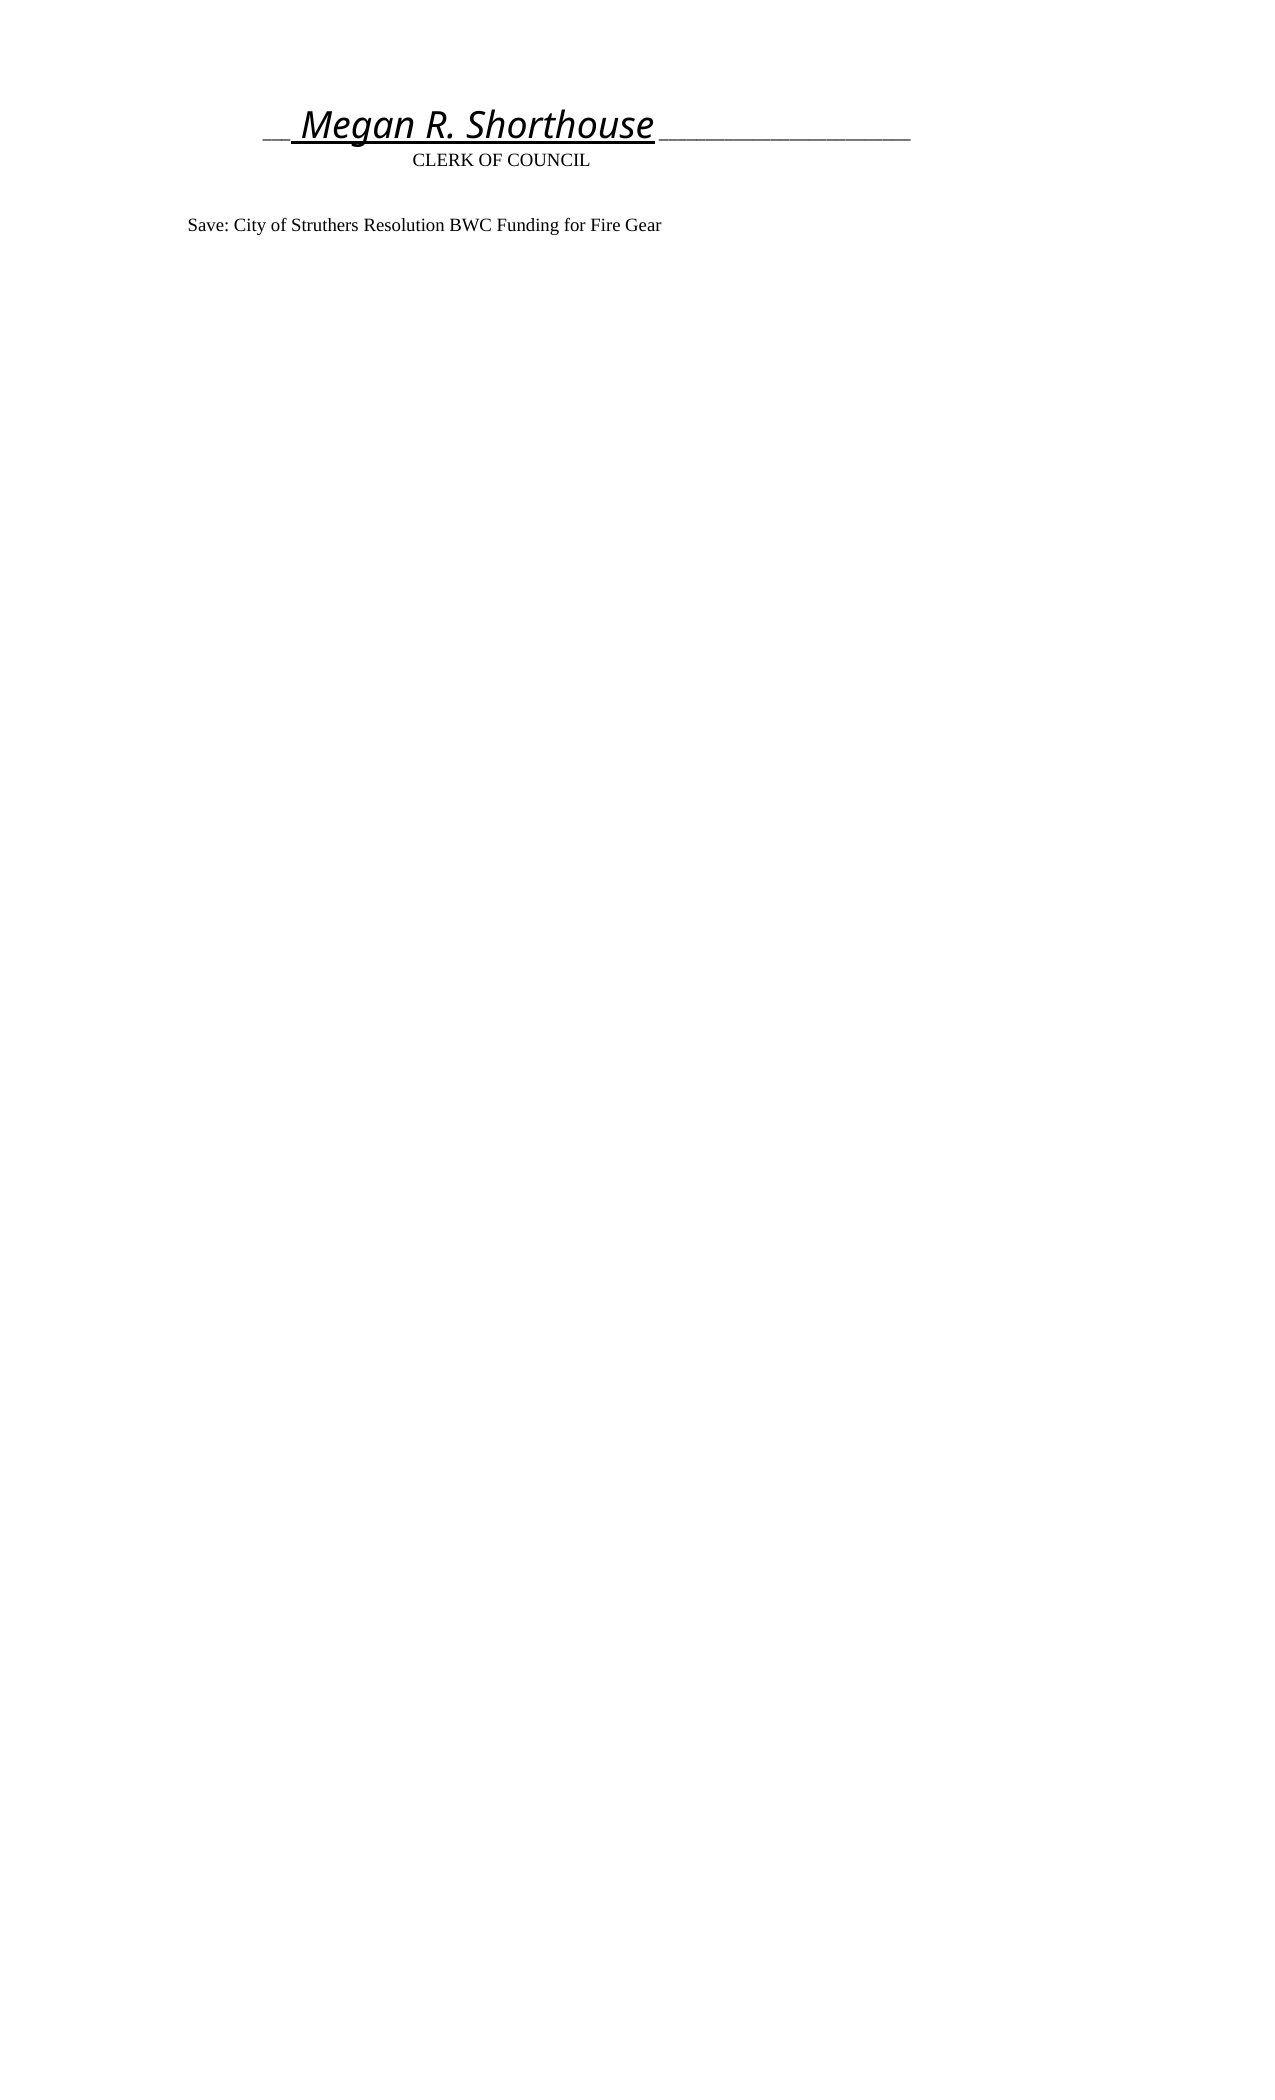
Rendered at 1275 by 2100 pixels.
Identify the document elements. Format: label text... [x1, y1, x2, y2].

text Save: City of Struthers Resolution BWC Funding for Fire Gear [187, 214, 1087, 235]
text CLERK OF COUNCIL [187, 149, 1087, 171]
text ___ Megan R. Shorthouse ___________________________ [187, 98, 1087, 149]
